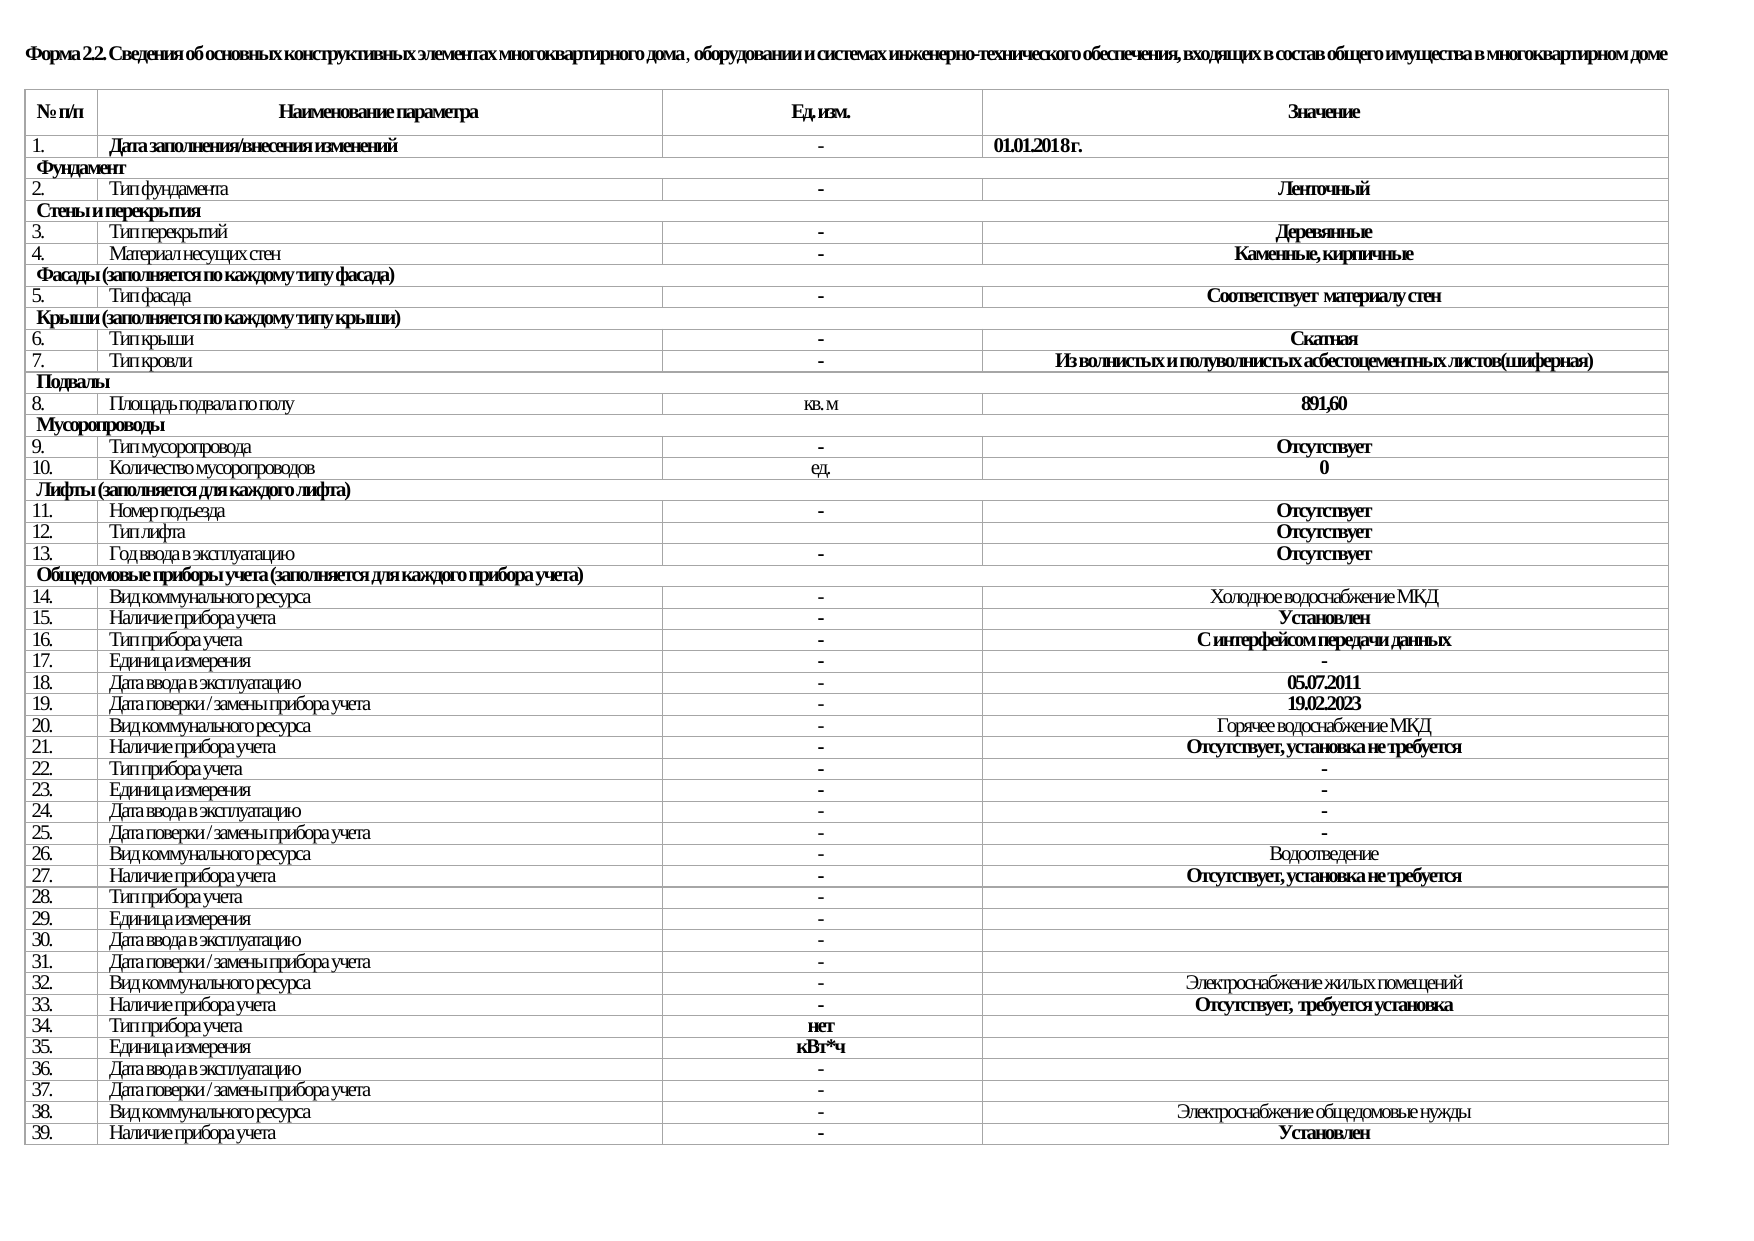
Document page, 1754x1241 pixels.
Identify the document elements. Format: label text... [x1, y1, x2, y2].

table_cell Отсутствует [983, 523, 1668, 543]
table_cell кВт*ч [663, 1038, 982, 1058]
table_cell [26, 952, 97, 972]
table_cell Каменные, кирпичные [983, 244, 1668, 264]
table_cell [26, 716, 97, 736]
table_cell - [663, 330, 982, 350]
table_cell - [663, 930, 982, 951]
table_cell Дата поверки / замены прибора учета [98, 1081, 662, 1101]
table_cell Дата поверки / замены прибора учета [98, 952, 662, 972]
table_cell Лифты (заполняется для каждого лифта) [26, 480, 1668, 500]
table_cell Наличие прибора учета [98, 866, 662, 886]
table_cell Мусоропроводы [26, 415, 1668, 436]
table_cell Единица измерения [98, 1038, 662, 1058]
table_cell Тип прибора учета [98, 1016, 662, 1037]
table_cell Отсутствует, установка не требуется [983, 866, 1668, 886]
table_header Ед. изм. [663, 90, 982, 135]
table_cell - [663, 287, 982, 307]
table_cell ед. [663, 458, 982, 479]
table_cell Дата ввода в эксплуатацию [98, 1059, 662, 1079]
table_cell 0 [983, 458, 1668, 479]
table_cell Соответствует материалу стен [983, 287, 1668, 307]
table_cell Тип крыши [98, 330, 662, 350]
table_cell - [663, 952, 982, 972]
table_cell Год ввода в эксплуатацию [98, 544, 662, 564]
table_cell [26, 930, 97, 951]
table_cell - [983, 759, 1668, 779]
table_cell [26, 802, 97, 822]
table_cell [26, 544, 97, 564]
table_cell [26, 437, 97, 457]
table_cell - [663, 587, 982, 607]
table_cell Дата поверки / замены прибора учета [98, 694, 662, 715]
table_cell [26, 694, 97, 715]
table_cell Тип прибора учета [98, 630, 662, 650]
table_cell [26, 609, 97, 629]
table_cell Скатная [983, 330, 1668, 350]
table_cell Подвалы [26, 373, 1668, 393]
table_cell - [663, 651, 982, 672]
table_cell [983, 930, 1668, 951]
table_cell - [663, 780, 982, 801]
table_cell Электроснабжение общедомовые нужды [983, 1102, 1668, 1122]
table_cell Электроснабжение жилых помещений [983, 973, 1668, 994]
table_cell Наличие прибора учета [98, 737, 662, 758]
table_cell - [663, 973, 982, 994]
table_cell [26, 780, 97, 801]
table_cell Тип фасада [98, 287, 662, 307]
table_cell [983, 952, 1668, 972]
table_cell - [983, 823, 1668, 843]
table_cell - [663, 136, 982, 157]
table_cell - [663, 222, 982, 243]
table_cell - [663, 802, 982, 822]
table_cell Отсутствует, установка не требуется [983, 737, 1668, 758]
table_cell [983, 909, 1668, 929]
table_cell Тип кровли [98, 351, 662, 371]
table_cell Единица измерения [98, 780, 662, 801]
table_cell [26, 244, 97, 264]
table_cell [26, 1059, 97, 1079]
table_cell [26, 651, 97, 672]
table_cell Вид коммунального ресурса [98, 973, 662, 994]
table_cell - [663, 737, 982, 758]
table_cell [26, 1081, 97, 1101]
table_cell - [663, 1124, 982, 1144]
table_cell - [663, 544, 982, 564]
table_cell - [663, 1081, 982, 1101]
table_cell [26, 909, 97, 929]
table_cell [26, 1038, 97, 1058]
table_cell - [983, 651, 1668, 672]
table_cell - [663, 1102, 982, 1122]
table_cell Крыши (заполняется по каждому типу крыши) [26, 308, 1668, 328]
table_cell - [663, 909, 982, 929]
table_cell Стены и перекрытия [26, 201, 1668, 221]
table_cell - [983, 802, 1668, 822]
table_cell Установлен [983, 609, 1668, 629]
table_cell [983, 1059, 1668, 1079]
table_cell - [663, 609, 982, 629]
table_cell - [663, 716, 982, 736]
table_cell [26, 351, 97, 371]
table_cell [26, 823, 97, 843]
table_cell [26, 759, 97, 779]
table_cell [983, 1081, 1668, 1101]
table_cell Наличие прибора учета [98, 609, 662, 629]
table_header Значение [983, 90, 1668, 135]
table_cell [26, 866, 97, 886]
table_cell 05.07.2011 [983, 673, 1668, 693]
table_cell [26, 523, 97, 543]
table_cell кв. м [663, 394, 982, 414]
table_cell [26, 394, 97, 414]
table_cell Дата заполнения/внесения изменений [98, 136, 662, 157]
table_cell [983, 1016, 1668, 1037]
table_cell Площадь подвала по полу [98, 394, 662, 414]
table_cell Ленточный [983, 179, 1668, 200]
table_cell [26, 1102, 97, 1122]
table_cell [26, 737, 97, 758]
table_cell - [663, 437, 982, 457]
table_cell Дата поверки / замены прибора учета [98, 823, 662, 843]
table_cell Отсутствует [983, 437, 1668, 457]
table_cell - [663, 673, 982, 693]
table_cell Единица измерения [98, 651, 662, 672]
table_cell 19.02.2023 [983, 694, 1668, 715]
table_cell Единица измерения [98, 909, 662, 929]
table_cell - [663, 244, 982, 264]
table_cell Тип перекрытий [98, 222, 662, 243]
table_cell Деревянные [983, 222, 1668, 243]
table_cell нет [663, 1016, 982, 1037]
table_cell Материал несущих стен [98, 244, 662, 264]
table_cell Наличие прибора учета [98, 1124, 662, 1144]
table_cell - [663, 1059, 982, 1079]
table_cell Отсутствует [983, 501, 1668, 522]
table_cell [26, 587, 97, 607]
text Форма 2.2. Сведения об основных конструктивных элементах многоквартирного дома, оборудовании и системах инженерно-технического обеспечения, входящих в состав общего имущества в многоквартирном доме [25, 44, 1668, 65]
table_cell Вид коммунального ресурса [98, 716, 662, 736]
table_cell Тип фундамента [98, 179, 662, 200]
table_cell Дата ввода в эксплуатацию [98, 673, 662, 693]
table_cell [26, 222, 97, 243]
table_cell Тип лифта [98, 523, 662, 543]
table_cell Дата ввода в эксплуатацию [98, 802, 662, 822]
table_cell Вид коммунального ресурса [98, 1102, 662, 1122]
table_cell Из волнистых и полуволнистых асбестоцементных листов(шиферная) [983, 351, 1668, 371]
table_header № п/п [26, 90, 97, 135]
table_cell - [663, 694, 982, 715]
table_cell [26, 673, 97, 693]
table_cell - [663, 630, 982, 650]
table_cell - [663, 501, 982, 522]
table_cell 01.01.2018г. [983, 136, 1668, 157]
table_cell Отсутствует, требуется установка [983, 995, 1668, 1015]
table_cell Вид коммунального ресурса [98, 587, 662, 607]
table_cell - [663, 179, 982, 200]
table_cell [26, 888, 97, 908]
table_cell Холодное водоснабжение МКД [983, 587, 1668, 607]
table_cell Горячее водоснабжение МКД [983, 716, 1668, 736]
table_cell Установлен [983, 1124, 1668, 1144]
table_cell Количество мусоропроводов [98, 458, 662, 479]
table_cell [26, 287, 97, 307]
table_cell [26, 995, 97, 1015]
table_header Наименование параметра [98, 90, 662, 135]
table_cell Тип прибора учета [98, 888, 662, 908]
table_cell [26, 1124, 97, 1144]
table_cell Тип мусоропровода [98, 437, 662, 457]
table_cell [663, 523, 982, 543]
table_cell Фасады (заполняется по каждому типу фасада) [26, 265, 1668, 286]
table_cell [26, 458, 97, 479]
table_cell - [663, 351, 982, 371]
table_cell Общедомовые приборы учета (заполняется для каждого прибора учета) [26, 566, 1668, 586]
table_cell - [983, 780, 1668, 801]
table_cell - [663, 823, 982, 843]
table_cell [26, 1016, 97, 1037]
table_cell С интерфейсом передачи данных [983, 630, 1668, 650]
table_cell Номер подъезда [98, 501, 662, 522]
table_cell - [663, 759, 982, 779]
table_cell [26, 330, 97, 350]
table_cell [26, 845, 97, 865]
table_cell Вид коммунального ресурса [98, 845, 662, 865]
table_cell Тип прибора учета [98, 759, 662, 779]
table_cell - [663, 888, 982, 908]
table_cell [26, 501, 97, 522]
table_cell Дата ввода в эксплуатацию [98, 930, 662, 951]
table_cell [983, 1038, 1668, 1058]
table_cell - [663, 845, 982, 865]
table_cell [983, 888, 1668, 908]
table_cell - [663, 995, 982, 1015]
table_cell Наличие прибора учета [98, 995, 662, 1015]
table_cell 891,60 [983, 394, 1668, 414]
table_cell [26, 630, 97, 650]
table_cell Водоотведение [983, 845, 1668, 865]
table_cell Фундамент [26, 158, 1668, 178]
table_cell - [663, 866, 982, 886]
table_cell [26, 973, 97, 994]
table_cell [26, 136, 97, 157]
table_cell [26, 179, 97, 200]
table_cell Отсутствует [983, 544, 1668, 564]
